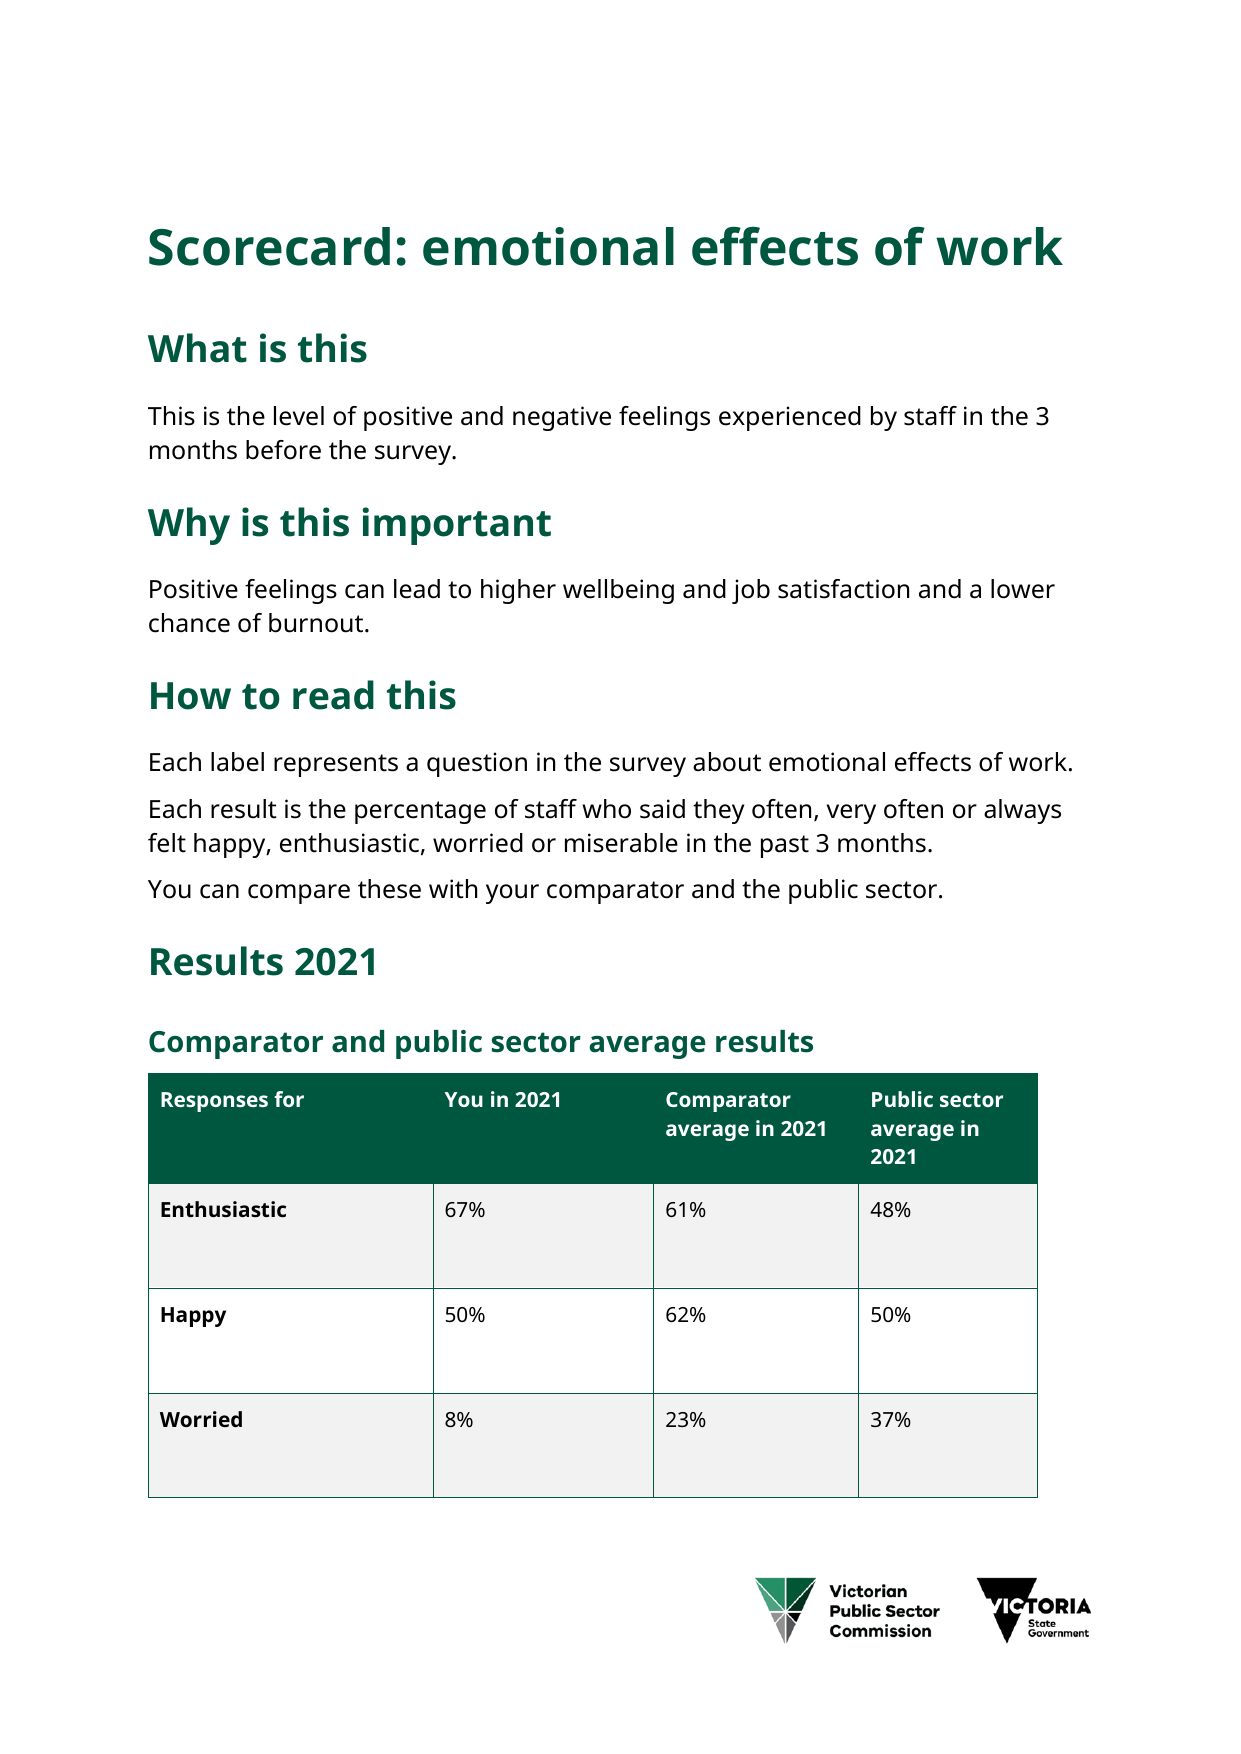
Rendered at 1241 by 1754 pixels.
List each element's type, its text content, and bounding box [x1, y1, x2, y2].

table_cell 48% [859, 1184, 1037, 1287]
table_header You in 2021 [434, 1074, 653, 1183]
table_cell 61% [654, 1184, 858, 1287]
table_cell 50% [434, 1289, 653, 1392]
subtitle How to read this [148, 669, 1092, 720]
subtitle Why is this important [148, 496, 1092, 547]
text Each result is the percentage of staff who said they often, very often or always felt happy, enthusiastic, worried or miserable in the past 3 months. [148, 791, 1092, 859]
table_cell 37% [859, 1394, 1037, 1497]
subtitle What is this [148, 323, 1092, 374]
table_cell 67% [434, 1184, 653, 1287]
subtitle Comparator and public sector average results [148, 1021, 1092, 1061]
table_cell Worried [149, 1394, 433, 1497]
table_cell 8% [434, 1394, 653, 1497]
table_cell Happy [149, 1289, 433, 1392]
text Positive feelings can lead to higher wellbeing and job satisfaction and a lower chance of burnout. [148, 572, 1092, 640]
table_cell Enthusiastic [149, 1184, 433, 1287]
text This is the level of positive and negative feelings experienced by staff in the 3 months before the survey. [148, 398, 1092, 467]
table_header Comparator average in 2021 [654, 1074, 858, 1183]
subtitle Scorecard: emotional effects of work [148, 212, 1092, 280]
table_cell 23% [654, 1394, 858, 1497]
subtitle Results 2021 [148, 935, 1092, 986]
text Each label represents a question in the survey about emotional effects of work. [148, 745, 1092, 779]
table_cell 50% [859, 1289, 1037, 1392]
table_header Public sector average in 2021 [859, 1074, 1037, 1183]
text You can compare these with your comparator and the public sector. [148, 872, 1092, 906]
picture [754, 1577, 1093, 1645]
table_header Responses for [149, 1074, 433, 1183]
table_cell 62% [654, 1289, 858, 1392]
